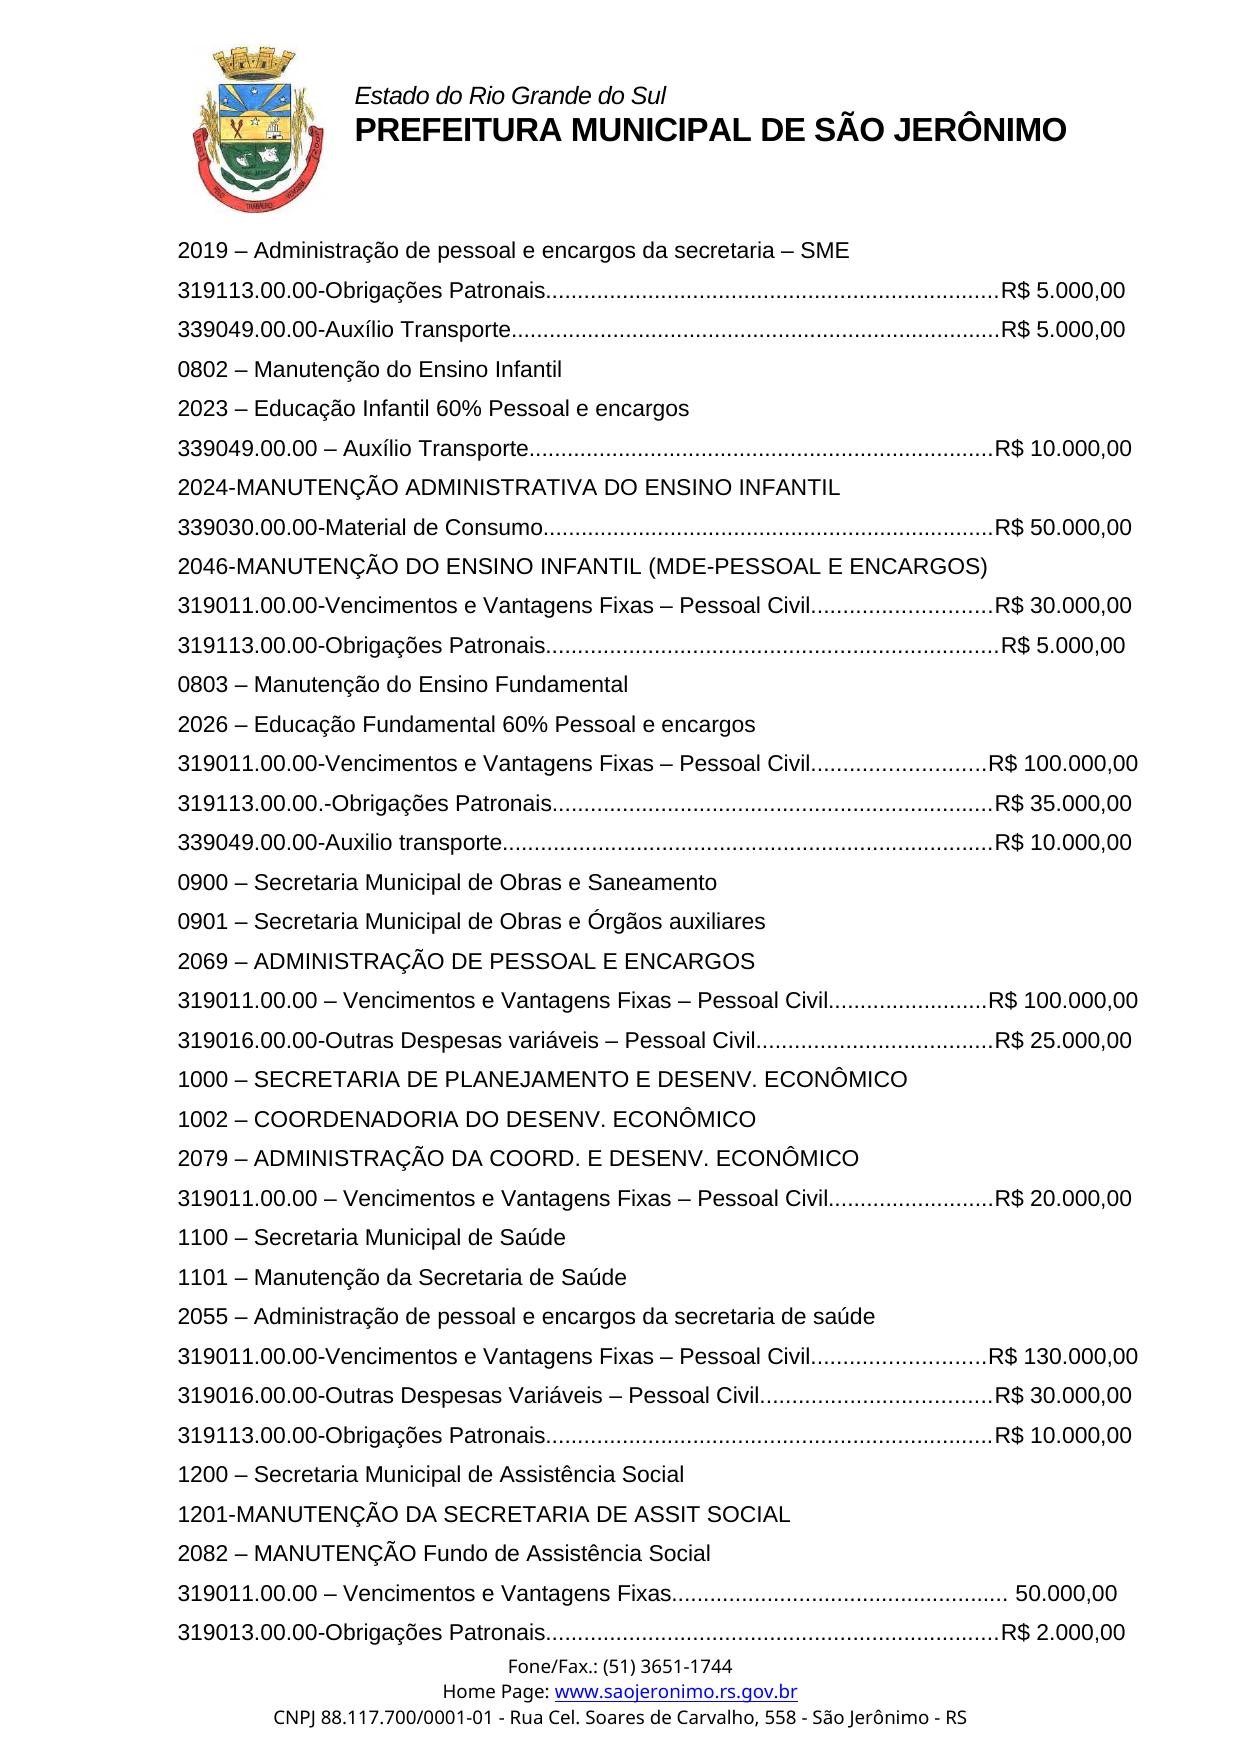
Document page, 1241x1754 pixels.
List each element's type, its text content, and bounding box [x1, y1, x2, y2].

text 2082 – MANUTENÇÃO Fundo de Assistência Social [177, 1540, 1063, 1566]
text 339049.00.00 – Auxílio Transporte R$ 10.000,00 [177, 434, 1063, 461]
text 0900 – Secretaria Municipal de Obras e Saneamento [177, 869, 1063, 895]
text 0901 – Secretaria Municipal de Obras e Órgãos auxiliares [177, 908, 1063, 935]
text 339049.00.00-Auxílio Transporte R$ 5.000,00 [177, 316, 1063, 342]
text 1100 – Secretaria Municipal de Saúde [177, 1224, 1063, 1251]
text 1002 – COORDENADORIA DO DESENV. ECONÔMICO [177, 1106, 1063, 1132]
text 319113.00.00-Obrigações Patronais R$ 5.000,00 [177, 277, 1063, 303]
text 319011.00.00 – Vencimentos e Vantagens Fixas – Pessoal Civil R$ 100.000,00 [177, 987, 1063, 1014]
text 0803 – Manutenção do Ensino Fundamental [177, 671, 1063, 698]
text 2079 – ADMINISTRAÇÃO DA COORD. E DESENV. ECONÔMICO [177, 1145, 1063, 1172]
text 319011.00.00-Vencimentos e Vantagens Fixas – Pessoal Civil R$ 100.000,00 [177, 750, 1063, 777]
text 319113.00.00.-Obrigações Patronais R$ 35.000,00 [177, 790, 1063, 816]
text 2024-MANUTENÇÃO ADMINISTRATIVA DO ENSINO INFANTIL [177, 474, 1063, 500]
text 0802 – Manutenção do Ensino Infantil [177, 356, 1063, 382]
text 319113.00.00-Obrigações Patronais R$ 10.000,00 [177, 1422, 1063, 1448]
text 1200 – Secretaria Municipal de Assistência Social [177, 1461, 1063, 1487]
text 1101 – Manutenção da Secretaria de Saúde [177, 1264, 1063, 1290]
text 319013.00.00-Obrigações Patronais R$ 2.000,00 [177, 1619, 1063, 1645]
text 2026 – Educação Fundamental 60% Pessoal e encargos [177, 711, 1063, 737]
text 339049.00.00-Auxilio transporte R$ 10.000,00 [177, 829, 1063, 856]
text 319016.00.00-Outras Despesas variáveis – Pessoal Civil R$ 25.000,00 [177, 1027, 1063, 1053]
text 319113.00.00-Obrigações Patronais R$ 5.000,00 [177, 632, 1063, 658]
text 319016.00.00-Outras Despesas Variáveis – Pessoal Civil R$ 30.000,00 [177, 1382, 1063, 1408]
text 1000 – SECRETARIA DE PLANEJAMENTO E DESENV. ECONÔMICO [177, 1066, 1063, 1093]
text 319011.00.00-Vencimentos e Vantagens Fixas – Pessoal Civil R$ 30.000,00 [177, 592, 1063, 619]
text 2046-MANUTENÇÃO DO ENSINO INFANTIL (MDE-PESSOAL E ENCARGOS) [177, 553, 1063, 579]
picture [191, 44, 335, 214]
text 2069 – ADMINISTRAÇÃO DE PESSOAL E ENCARGOS [177, 948, 1063, 974]
text 2023 – Educação Infantil 60% Pessoal e encargos [177, 395, 1063, 421]
text 1201-MANUTENÇÃO DA SECRETARIA DE ASSIT SOCIAL [177, 1501, 1063, 1527]
text 319011.00.00-Vencimentos e Vantagens Fixas – Pessoal Civil R$ 130.000,00 [177, 1343, 1063, 1369]
text 2055 – Administração de pessoal e encargos da secretaria de saúde [177, 1303, 1063, 1329]
text 319011.00.00 – Vencimentos e Vantagens Fixas – Pessoal Civil R$ 20.000,00 [177, 1185, 1063, 1211]
text 339030.00.00-Material de Consumo R$ 50.000,00 [177, 513, 1063, 540]
text 319011.00.00 – Vencimentos e Vantagens Fixas 50.000,00 [177, 1579, 1063, 1606]
text 2019 – Administração de pessoal e encargos da secretaria – SME [177, 237, 1063, 263]
